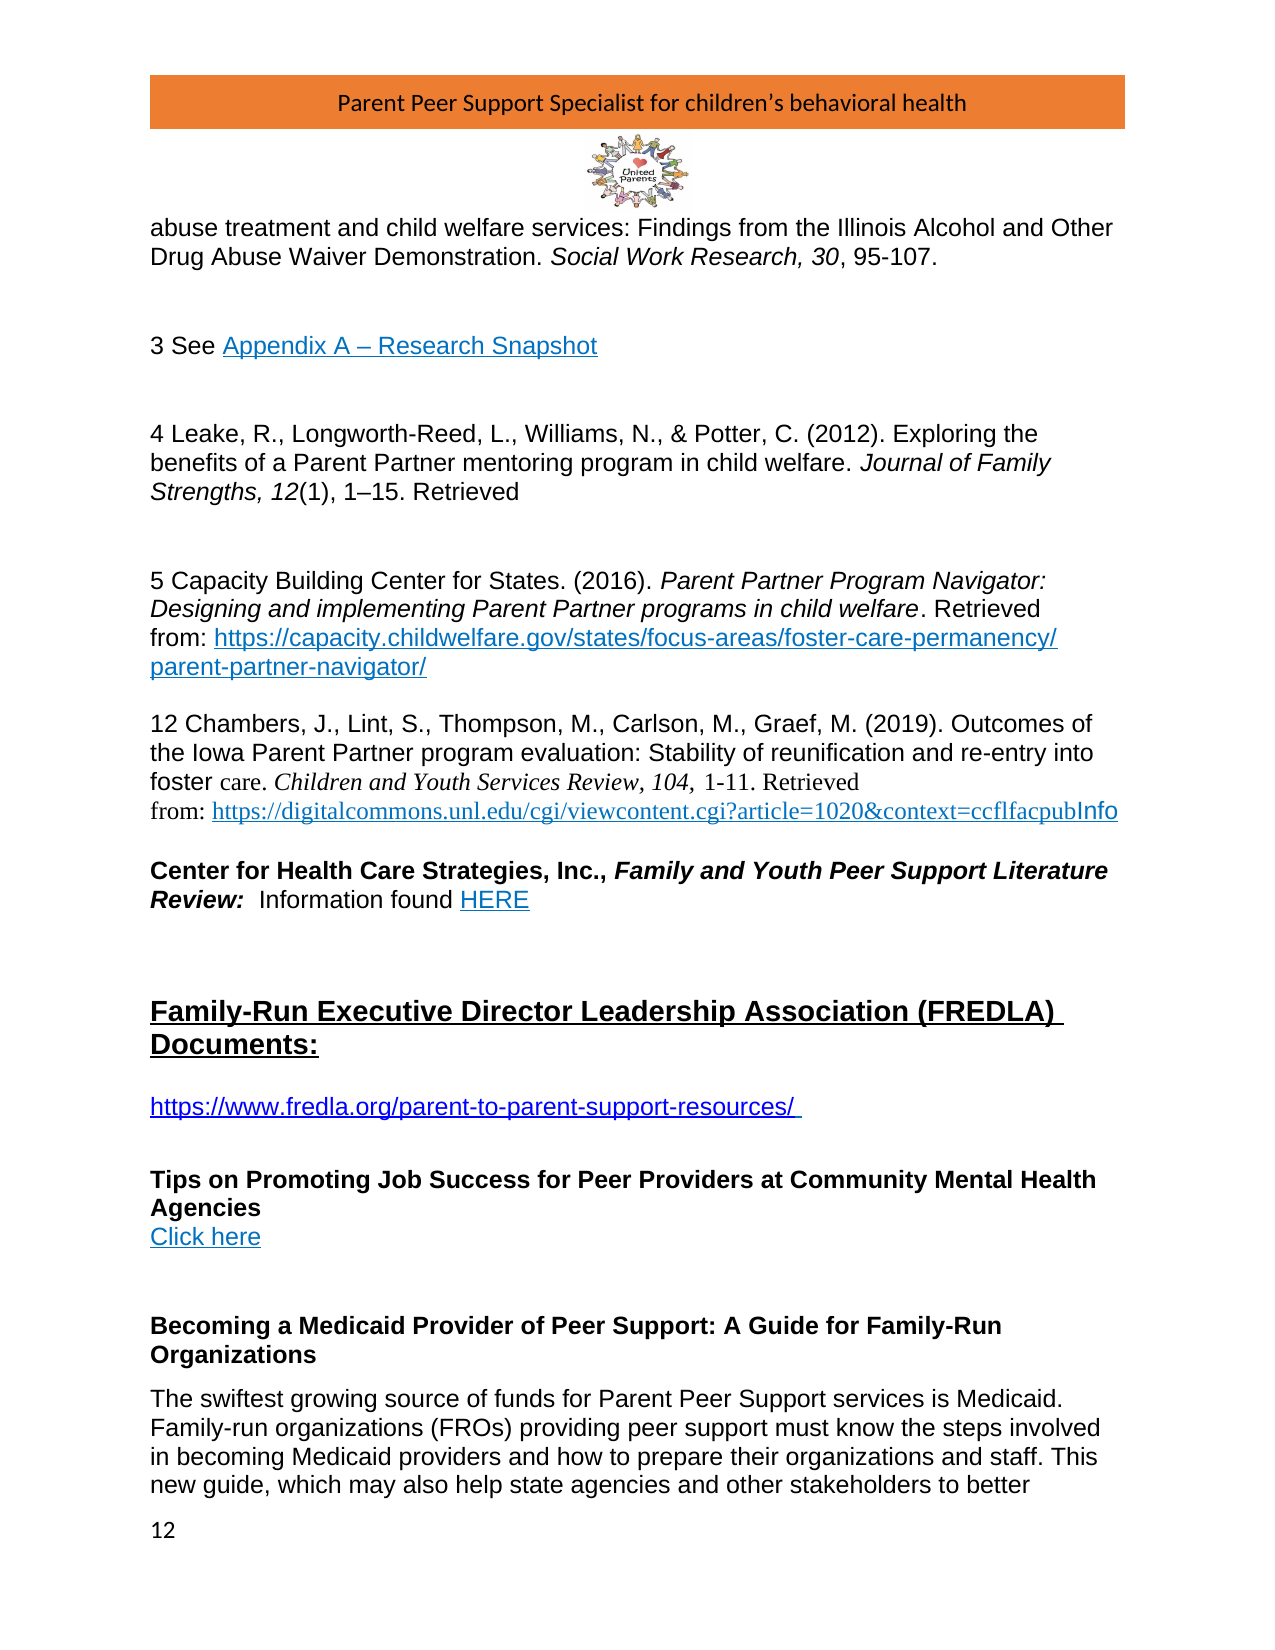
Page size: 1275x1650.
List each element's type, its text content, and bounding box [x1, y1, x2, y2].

text Family-Run Executive Director Leadership Association (FREDLA) Documents: [150, 1258, 1125, 1325]
text 2 Ryan, J. P., Marsh, J. C., Testa, M. F., & Louderman, R. (2006). Integrating substance abuse treatment and child welfare services: Findings from the Illinois Alcohol and Other Drug Abuse Waiver Demonstration. Social Work Research, 30, 95-107. [150, 419, 1125, 534]
picture [582, 129, 693, 214]
text 1 Nilsen, W. J., Affronti, M. L., & Coombes, M. L. (2009). Veteran parents in child protective services: Theory and implementation. Family Relations, 58, 520-535. [150, 331, 1125, 388]
text 3 See Appendix A – Research Snapshot [150, 566, 1125, 623]
text 4 Leake, R., Longworth-Reed, L., Williams, N., & Potter, C. (2012). Exploring the benefits of a Parent Partner mentoring program in child welfare. Journal of Family Strengths, 12(1), 1–15. Retrieved [150, 654, 1125, 769]
text https://www.fredla.org/parent-to-parent-support-resources/ [150, 1340, 1125, 1384]
text 5 Capacity Building Center for States. (2016). Parent Partner Program Navigator: Designing and implementing Parent Partner programs in child welfare. Retrieved from: https://capacity.childwelfare.gov/states/focus-areas/foster-care-permanency/parent-partner-navigator/ 12 Chambers, J., Lint, S., Thompson, M., Carlson, M., Graef, M. (2019). Outcomes of the Iowa Parent Partner program evaluation: Stability of reunification and re-entry into foster care. Children and Youth Services Review, 104, 1-11. Retrieved from: https://digitalcommons.unl.edu/cgi/viewcontent.cgi?article=1020&context=ccflfacpubInfo [150, 801, 1125, 1088]
text Center for Health Care Strategies, Inc., Family and Youth Peer Support Literature Review: Information found HERE [150, 1120, 1125, 1177]
